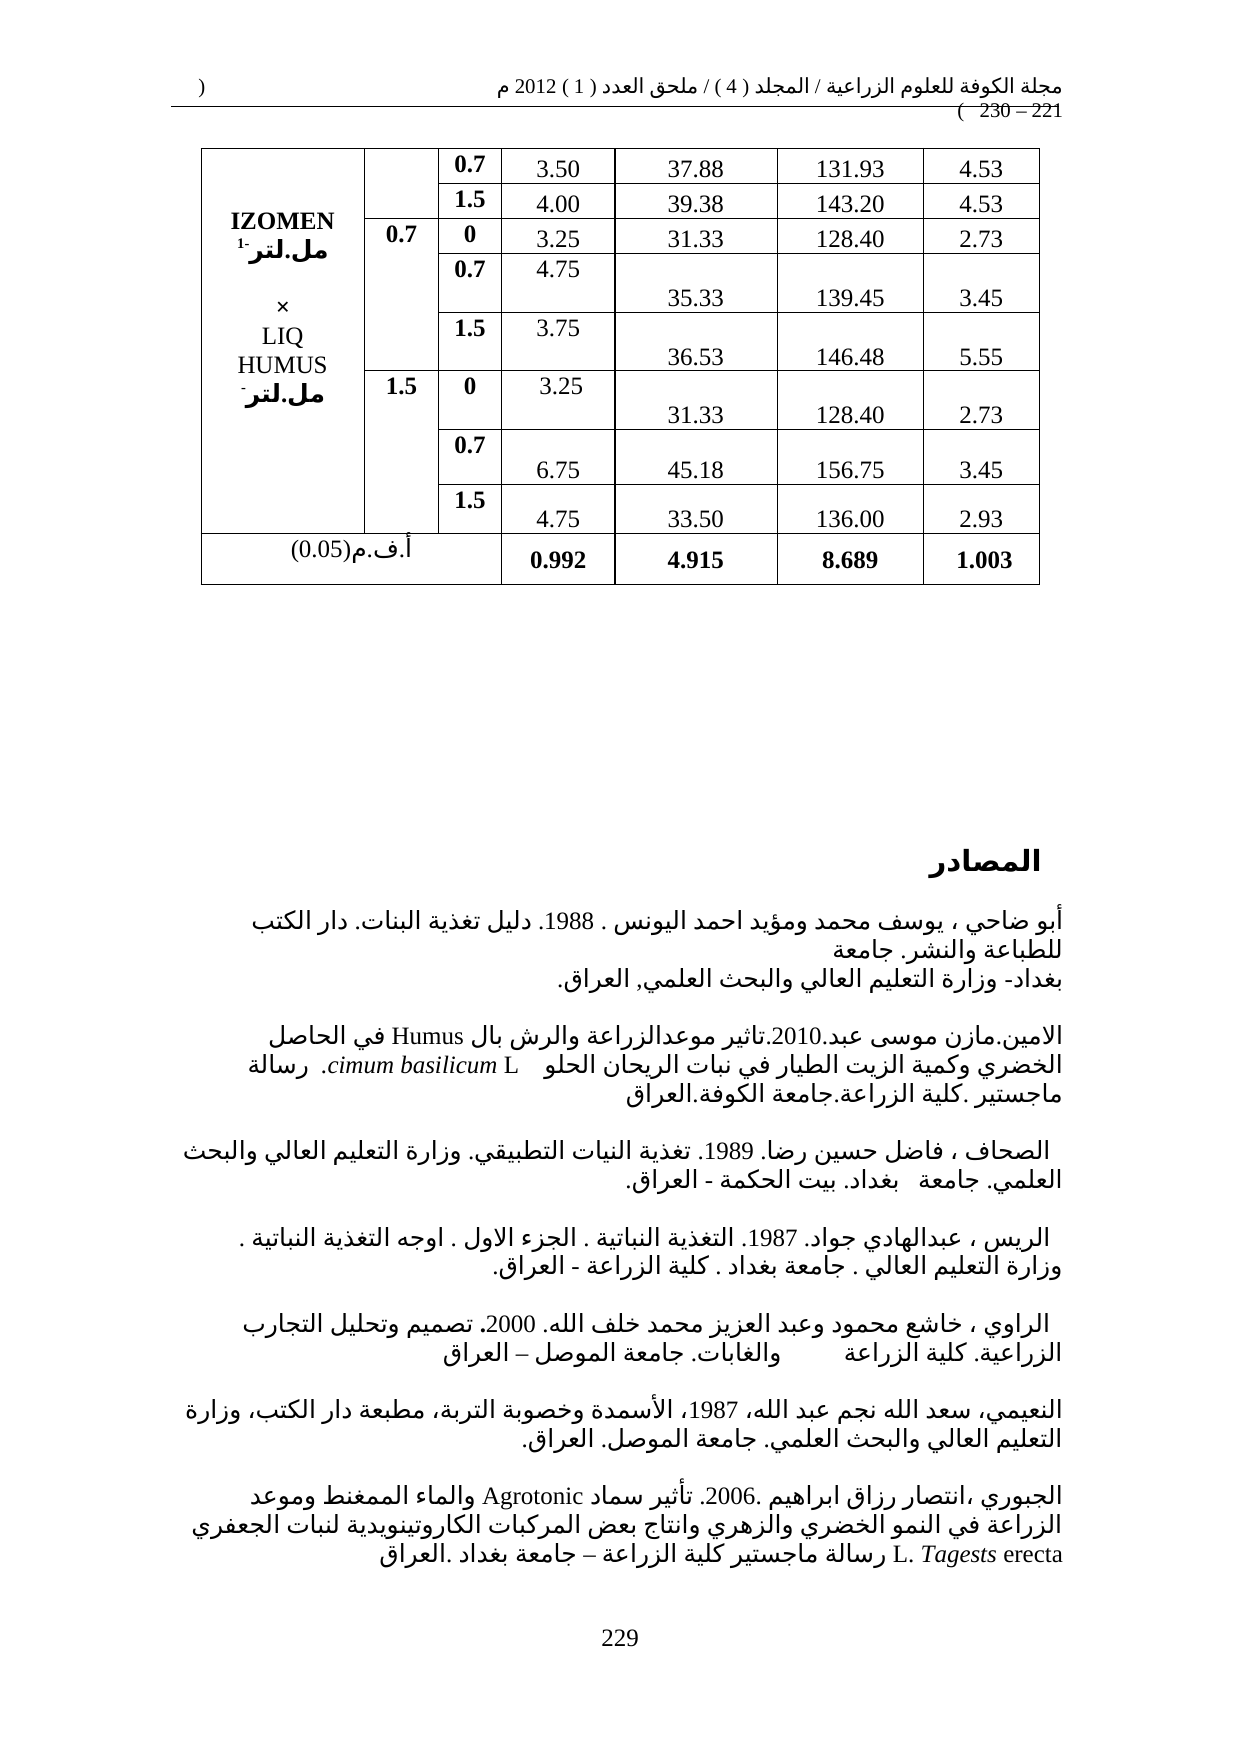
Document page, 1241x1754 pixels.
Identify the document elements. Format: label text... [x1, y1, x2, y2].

table_cell 4.75 [502, 254, 614, 312]
text بغداد- وزارة التعليم العالي والبحث العلمي, العراق. [177, 964, 1063, 993]
table_cell 3.50 [502, 149, 614, 183]
table_cell 36.53 [616, 313, 777, 370]
text الراوي ، خاشع محمود وعبد العزيز محمد خلف الله. 2000. تصميم وتحليل التجارب الزراعية. كلية الزراعة والغابات. جامعة الموصل – العراق [177, 1309, 1063, 1366]
table_cell 5.55 [924, 313, 1039, 370]
table_cell 139.45 [778, 254, 923, 312]
table_cell 3.45 [924, 254, 1039, 312]
table_cell 1.5 [365, 371, 438, 533]
table_cell أ.ف.م(0.05) [202, 534, 501, 584]
table_cell 6.75 [502, 430, 614, 484]
table_cell 2.73 [924, 371, 1039, 429]
table_cell 3.25 [502, 219, 614, 253]
table_cell 0.7 [439, 430, 501, 484]
table_cell 4.53 [924, 149, 1039, 183]
table_cell 0 [365, 149, 438, 218]
table_cell 3.45 [924, 430, 1039, 484]
table_cell 1.003 [924, 534, 1039, 584]
table_cell 4.915 [616, 534, 777, 584]
table_cell 0 [439, 219, 501, 253]
text المصادر [177, 844, 1042, 878]
table_cell 3.75 [502, 313, 614, 370]
table_cell 4.53 [924, 184, 1039, 218]
table_cell 31.33 [616, 371, 777, 429]
table_cell 1.5 [439, 313, 501, 370]
table_cell 1.5 [439, 485, 501, 533]
table_cell 136.00 [778, 485, 923, 533]
table_cell 0.7 [439, 149, 501, 183]
table_cell 0.7 [365, 219, 438, 370]
table_cell 0 [439, 371, 501, 429]
table_cell 2.93 [924, 485, 1039, 533]
text الصحاف ، فاضل حسين رضا. 1989. تغذية النيات التطبيقي. وزارة التعليم العالي والبحث العلمي. جامعة بغداد. بيت الحكمة - العراق. [177, 1136, 1063, 1194]
table_cell 131.93 [778, 149, 923, 183]
text الريس ، عبدالهادي جواد. 1987. التغذية النباتية . الجزء الاول . اوجه التغذية النباتية . وزارة التعليم العالي . جامعة بغداد . كلية الزراعة - العراق. [177, 1223, 1063, 1280]
text أبو ضاحي ، يوسف محمد ومؤيد احمد اليونس . 1988. دليل تغذية البنات. دار الكتب للطباعة والنشر. جامعة [177, 906, 1063, 964]
table_cell 0.7 [439, 254, 501, 312]
table_cell 4.75 [502, 485, 614, 533]
text الامين.مازن موسى عبد.2010.تاثير موعدالزراعة والرش بال Humus في الحاصل الخضري وكمية الزيت الطيار في نبات الريحان الحلو cimum basilicum L. رسالة ماجستير .كلية الزراعة.جامعة الكوفة.العراق [177, 1021, 1063, 1108]
table_cell 146.48 [778, 313, 923, 370]
table_cell 143.20 [778, 184, 923, 218]
table_cell 8.689 [778, 534, 923, 584]
table_cell 3.25 [502, 371, 614, 429]
table_cell 37.88 [616, 149, 777, 183]
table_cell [202, 149, 364, 533]
text الجبوري ،انتصار رزاق ابراهيم .2006. تأثير سماد Agrotonic والماء الممغنط وموعد الزراعة في النمو الخضري والزهري وانتاج بعض المركبات الكاروتينويدية لنبات الجعفريL. Tagests erecta رسالة ماجستير كلية الزراعة – جامعة بغداد .العراق [177, 1481, 1063, 1568]
table_cell 45.18 [616, 430, 777, 484]
table_cell 1.5 [439, 184, 501, 218]
table_cell 4.00 [502, 184, 614, 218]
table_cell 128.40 [778, 371, 923, 429]
table_cell 33.50 [616, 485, 777, 533]
table_cell 128.40 [778, 219, 923, 253]
table_cell 31.33 [616, 219, 777, 253]
text النعيمي، سعد الله نجم عبد الله، 1987، الأسمدة وخصوبة التربة، مطبعة دار الكتب، وزارة التعليم العالي والبحث العلمي. جامعة الموصل. العراق. [177, 1395, 1063, 1453]
table_cell 156.75 [778, 430, 923, 484]
table_cell 2.73 [924, 219, 1039, 253]
table_cell 35.33 [616, 254, 777, 312]
table_cell 0.992 [502, 534, 614, 584]
table_cell 39.38 [616, 184, 777, 218]
